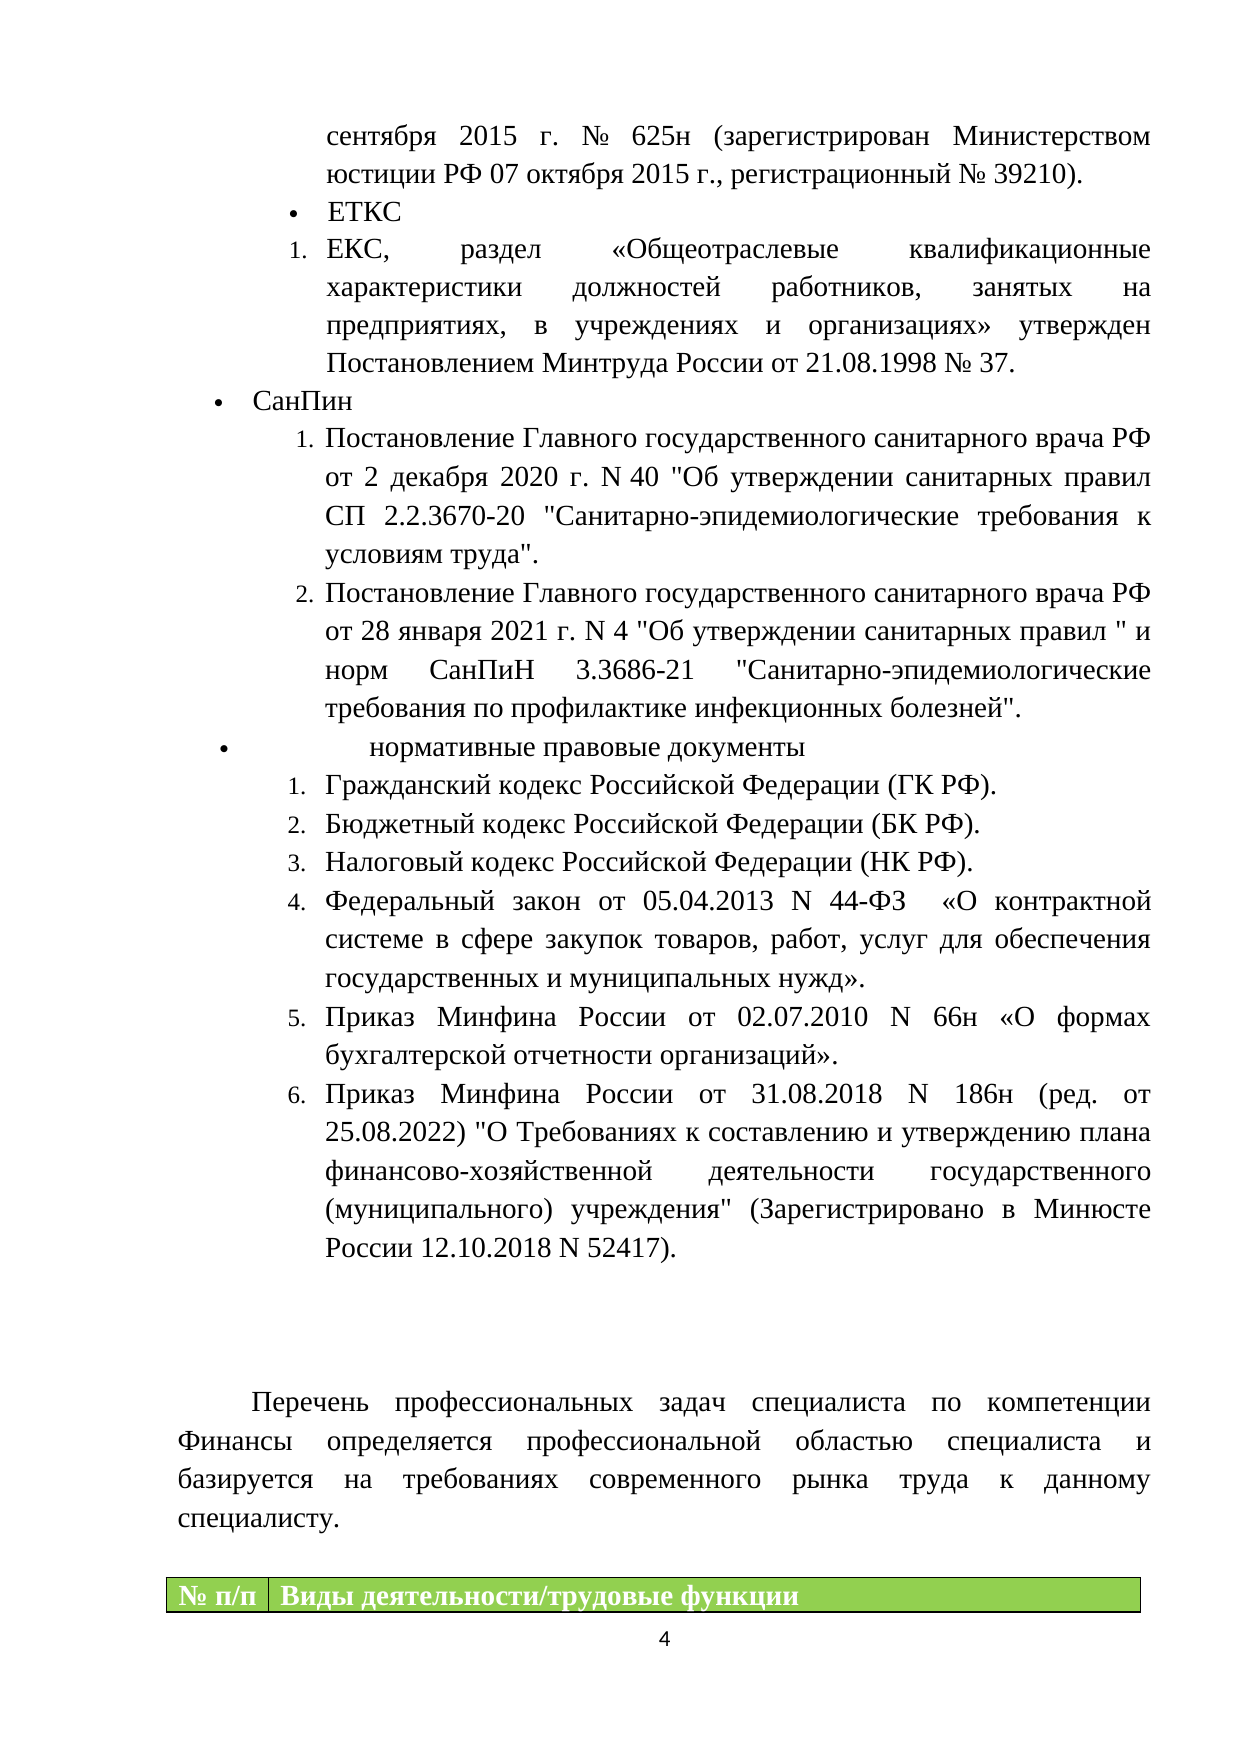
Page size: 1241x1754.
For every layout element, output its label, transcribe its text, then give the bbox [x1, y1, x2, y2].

list Федеральный закон от 05.04.2013 N 44-ФЗ «О контрактной системе в сфере закупок товаров, работ, услуг для обеспечения государственных и муниципальных нужд». [287, 883, 1152, 994]
list нормативные правовые документы [177, 729, 1152, 762]
list Постановление Главного государственного санитарного врача РФ от 2 декабря 2020 г. N 40 "Об утверждении санитарных правил СП 2.2.3670-20 "Санитарно-эпидемиологические требования к условиям труда". [295, 421, 1152, 570]
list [288, 118, 1152, 189]
list Налоговый кодекс Российской Федерации (НК РФ). [287, 844, 1152, 878]
list Приказ Минфина России от 02.07.2010 N 66н «О формах бухгалтерской отчетности организаций». [287, 999, 1152, 1071]
list ЕКС, раздел «Общеотраслевые квалификационные характеристики должностей работников, занятых на предприятиях, в учреждениях и организациях» утвержден Постановлением Минтруда России от 21.08.1998 № 37. [288, 232, 1152, 378]
text Перечень профессиональных задач специалиста по компетенции Финансы определяется профессиональной областью специалиста и базируется на требованиях современного рынка труда к данному специалисту. [177, 1384, 1152, 1533]
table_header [269, 1578, 1140, 1611]
list СанПин [177, 383, 1152, 416]
list ЕТКС [290, 194, 1152, 227]
list Гражданский кодекс Российской Федерации (ГК РФ). [287, 767, 1152, 801]
table_header № п/п [167, 1578, 268, 1611]
list Приказ Минфина России от 31.08.2018 N 186н (ред. от 25.08.2022) "О Требованиях к составлению и утверждению плана финансово-хозяйственной деятельности государственного (муниципального) учреждения" (Зарегистрировано в Минюсте России 12.10.2018 N 52417). [287, 1076, 1152, 1263]
list Бюджетный кодекс Российской Федерации (БК РФ). [287, 806, 1152, 839]
list Постановление Главного государственного санитарного врача РФ от 28 января 2021 г. N 4 "Об утверждении санитарных правил " и норм СанПиН 3.3686-21 "Санитарно-эпидемиологические требования по профилактике инфекционных болезней". [295, 575, 1152, 724]
